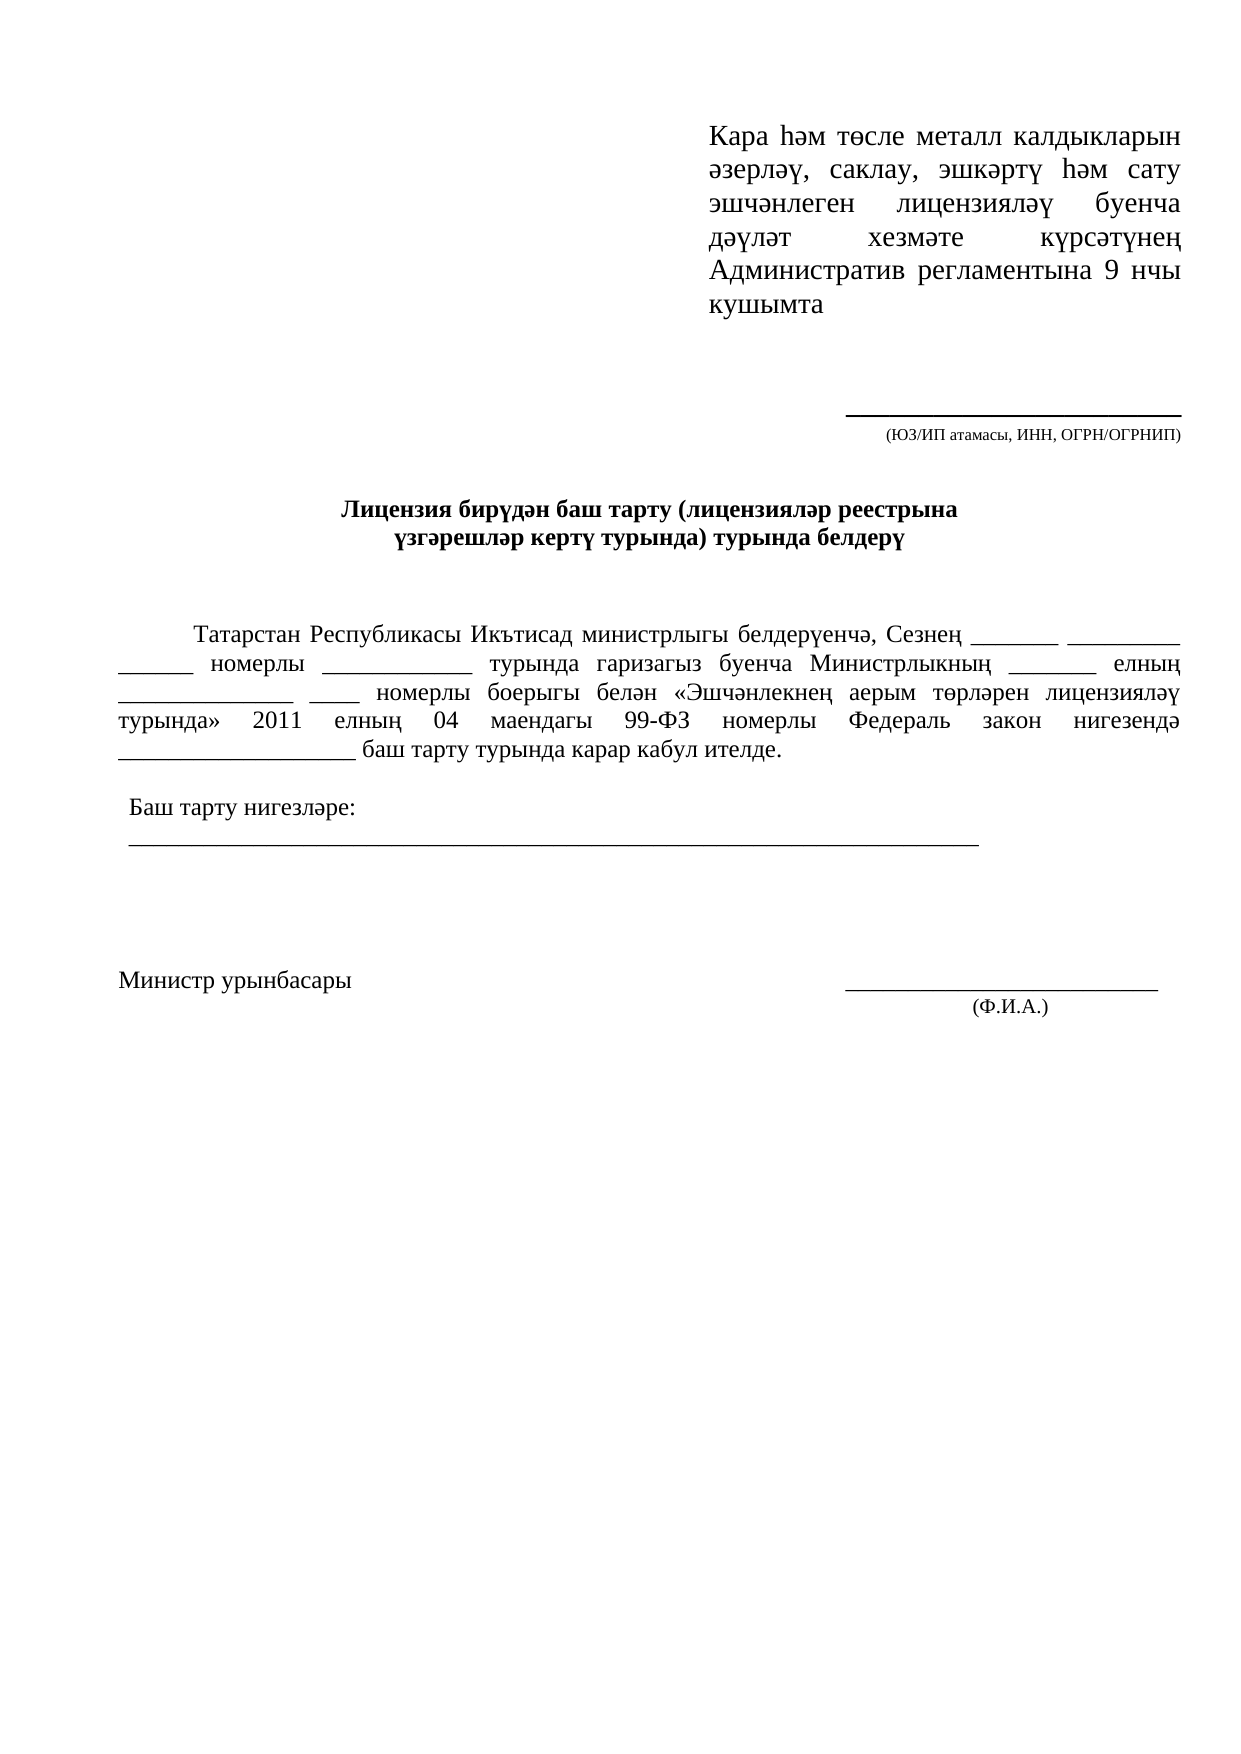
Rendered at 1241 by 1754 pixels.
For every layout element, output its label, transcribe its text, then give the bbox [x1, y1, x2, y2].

text Лицензия бирүдән баш тарту (лицензияләр реестрына үзгәрешләр кертү турында) турында белдерү [302, 494, 997, 551]
text Министр урынбасары _________________________ [118, 966, 1181, 994]
text Баш тарту нигезләре: ____________________________________________________________________ [129, 792, 1181, 849]
text (ЮЗ/ИП атамасы, ИНН, ОГРН/ОГРНИП) [118, 425, 1181, 444]
text (Ф.И.А.) [118, 994, 1181, 1018]
text Татарстан Республикасы Икътисад министрлыгы белдерүенчә, Сезнең _______ _________ ______ номерлы ____________ турында гаризагыз буенча Министрлыкның _______ елның ______________ ____ номерлы боерыгы белән «Эшчәнлекнең аерым төрләрен лицензияләү турында» 2011 елның 04 маендагы 99-ФЗ номерлы Федераль закон нигезендә ___________________ баш тарту турында карар кабул ителде. [118, 619, 1181, 763]
text _______________________ [118, 386, 1181, 420]
text Кара һәм төсле металл калдыкларын әзерләү, саклау, эшкәртү һәм сату эшчәнлеген лицензияләү буенча дәүләт хезмәте күрсәтүнең Административ регламентына 9 нчы кушымта [709, 118, 1181, 319]
